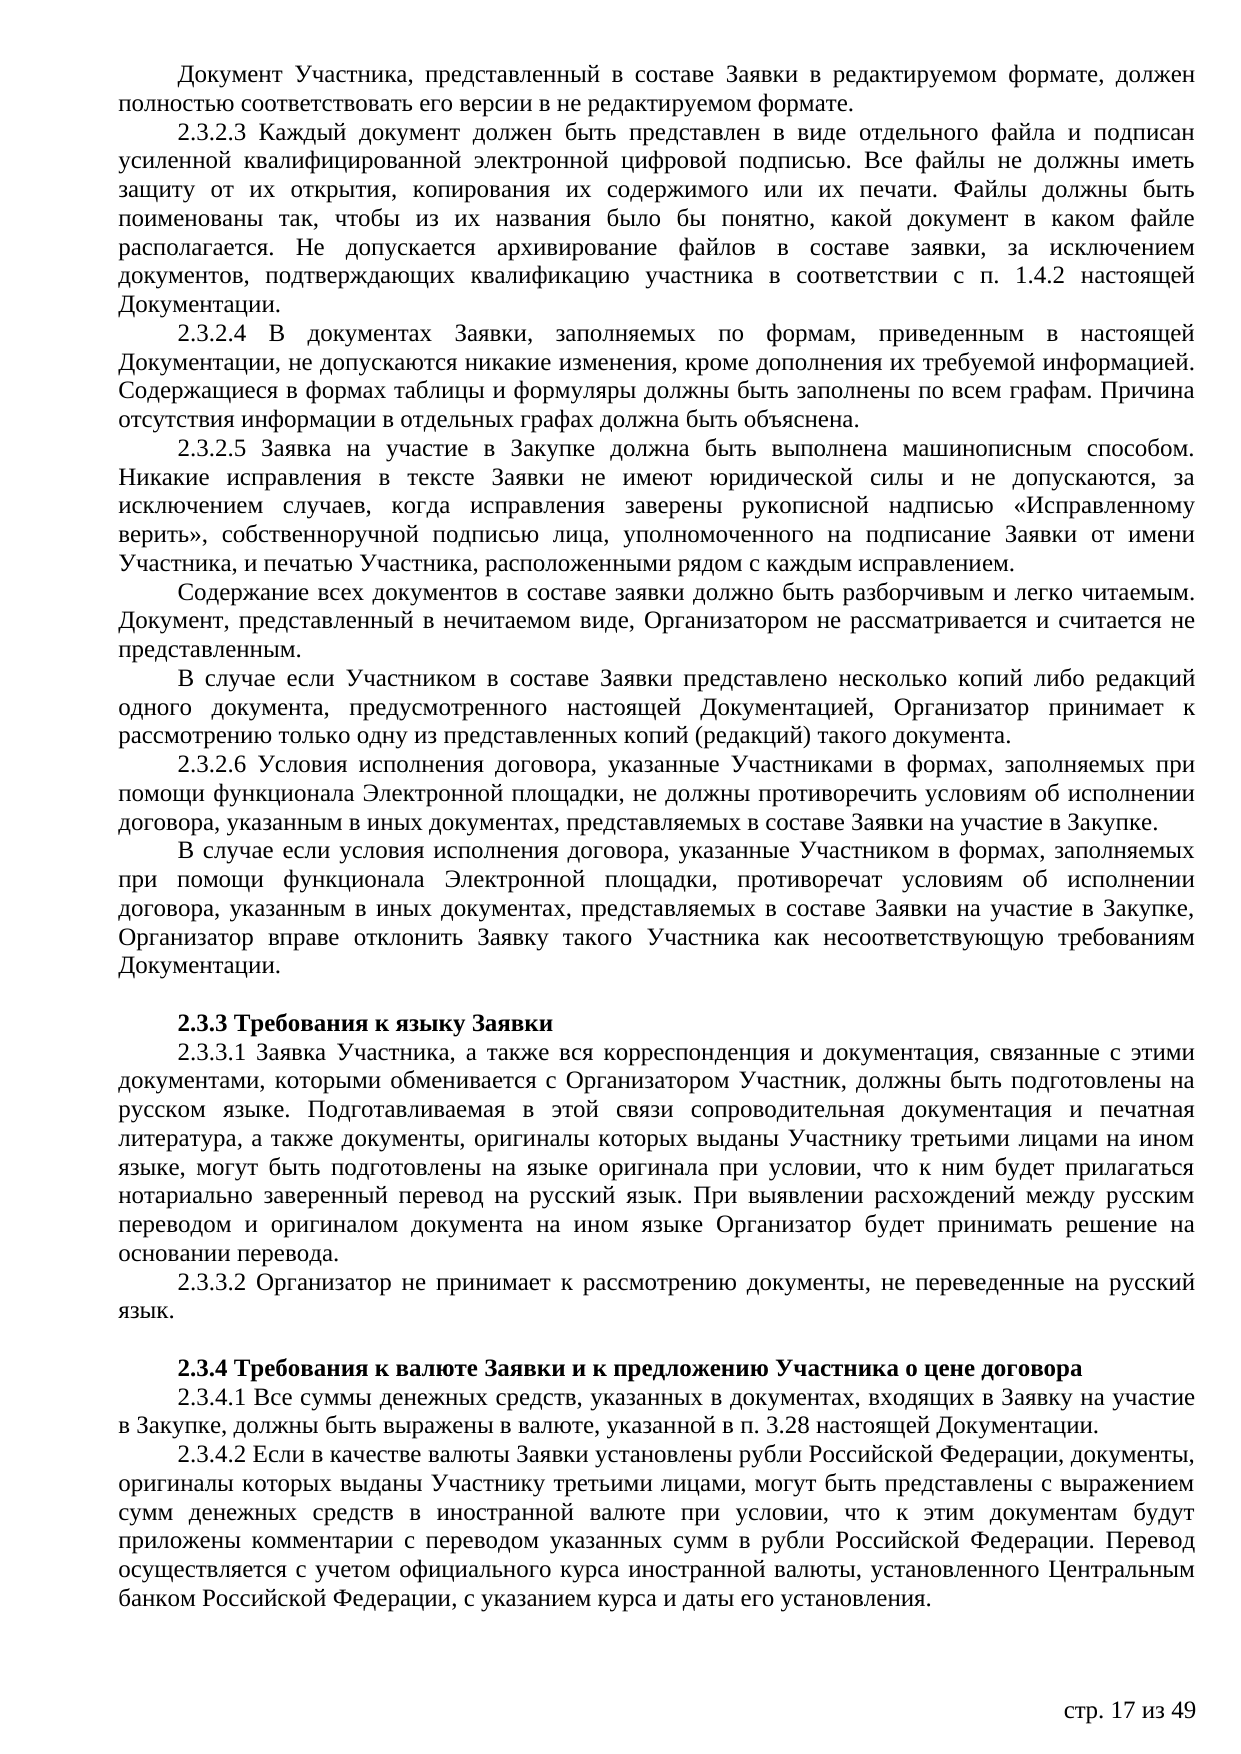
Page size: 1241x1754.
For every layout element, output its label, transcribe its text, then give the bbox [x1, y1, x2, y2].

text 2.3.4 Требования к валюте Заявки и к предложению Участника о цене договора [118, 1353, 1196, 1382]
text 2.3.3.1 Заявка Участника, а также вся корреспонденция и документация, связанные с этими документами, которыми обменивается с Организатором Участник, должны быть подготовлены на русском языке. Подготавливаемая в этой связи сопроводительная документация и печатная литература, а также документы, оригиналы которых выданы Участнику третьими лицами на ином языке, могут быть подготовлены на языке оригинала при условии, что к ним будет прилагаться нотариально заверенный перевод на русский язык. При выявлении расхождений между русским переводом и оригиналом документа на ином языке Организатор будет принимать решение на основании перевода. [118, 1037, 1196, 1267]
text Документ Участника, представленный в составе Заявки в редактируемом формате, должен полностью соответствовать его версии в не редактируемом формате. [118, 59, 1196, 117]
text 2.3.2.6 Условия исполнения договора, указанные Участниками в формах, заполняемых при помощи функционала Электронной площадки, не должны противоречить условиям об исполнении договора, указанным в иных документах, представляемых в составе Заявки на участие в Закупке. [118, 749, 1196, 835]
text 2.3.4.2 Если в качестве валюты Заявки установлены рубли Российской Федерации, документы, оригиналы которых выданы Участнику третьими лицами, могут быть представлены с выражением сумм денежных средств в иностранной валюте при условии, что к этим документам будут приложены комментарии с переводом указанных сумм в рубли Российской Федерации. Перевод осуществляется с учетом официального курса иностранной валюты, установленного Центральным банком Российской Федерации, с указанием курса и даты его установления. [118, 1439, 1196, 1612]
text 2.3.3 Требования к языку Заявки [118, 1008, 1196, 1037]
text В случае если Участником в составе Заявки представлено несколько копий либо редакций одного документа, предусмотренного настоящей Документацией, Организатор принимает к рассмотрению только одну из представленных копий (редакций) такого документа. [118, 663, 1196, 749]
text Содержание всех документов в составе заявки должно быть разборчивым и легко читаемым. Документ, представленный в нечитаемом виде, Организатором не рассматривается и считается не представленным. [118, 577, 1196, 663]
text 2.3.2.4 В документах Заявки, заполняемых по формам, приведенным в настоящей Документации, не допускаются никакие изменения, кроме дополнения их требуемой информацией. Содержащиеся в формах таблицы и формуляры должны быть заполнены по всем графам. Причина отсутствия информации в отдельных графах должна быть объяснена. [118, 318, 1196, 433]
text 2.3.3.2 Организатор не принимает к рассмотрению документы, не переведенные на русский язык. [118, 1267, 1196, 1324]
text 2.3.2.3 Каждый документ должен быть представлен в виде отдельного файла и подписан усиленной квалифицированной электронной цифровой подписью. Все файлы не должны иметь защиту от их открытия, копирования их содержимого или их печати. Файлы должны быть поименованы так, чтобы из их названия было бы понятно, какой документ в каком файле располагается. Не допускается архивирование файлов в составе заявки, за исключением документов, подтверждающих квалификацию участника в соответствии с п. 1.4.2 настоящей Документации. [118, 117, 1196, 318]
text 2.3.2.5 Заявка на участие в Закупке должна быть выполнена машинописным способом. Никакие исправления в тексте Заявки не имеют юридической силы и не допускаются, за исключением случаев, когда исправления заверены рукописной надписью «Исправленному верить», собственноручной подписью лица, уполномоченного на подписание Заявки от имени Участника, и печатью Участника, расположенными рядом с каждым исправлением. [118, 433, 1196, 577]
text В случае если условия исполнения договора, указанные Участником в формах, заполняемых при помощи функционала Электронной площадки, противоречат условиям об исполнении договора, указанным в иных документах, представляемых в составе Заявки на участие в Закупке, Организатор вправе отклонить Заявку такого Участника как несоответствующую требованиям Документации. [118, 835, 1196, 979]
text 2.3.4.1 Все суммы денежных средств, указанных в документах, входящих в Заявку на участие в Закупке, должны быть выражены в валюте, указанной в п. 3.28 настоящей Документации. [118, 1382, 1196, 1439]
